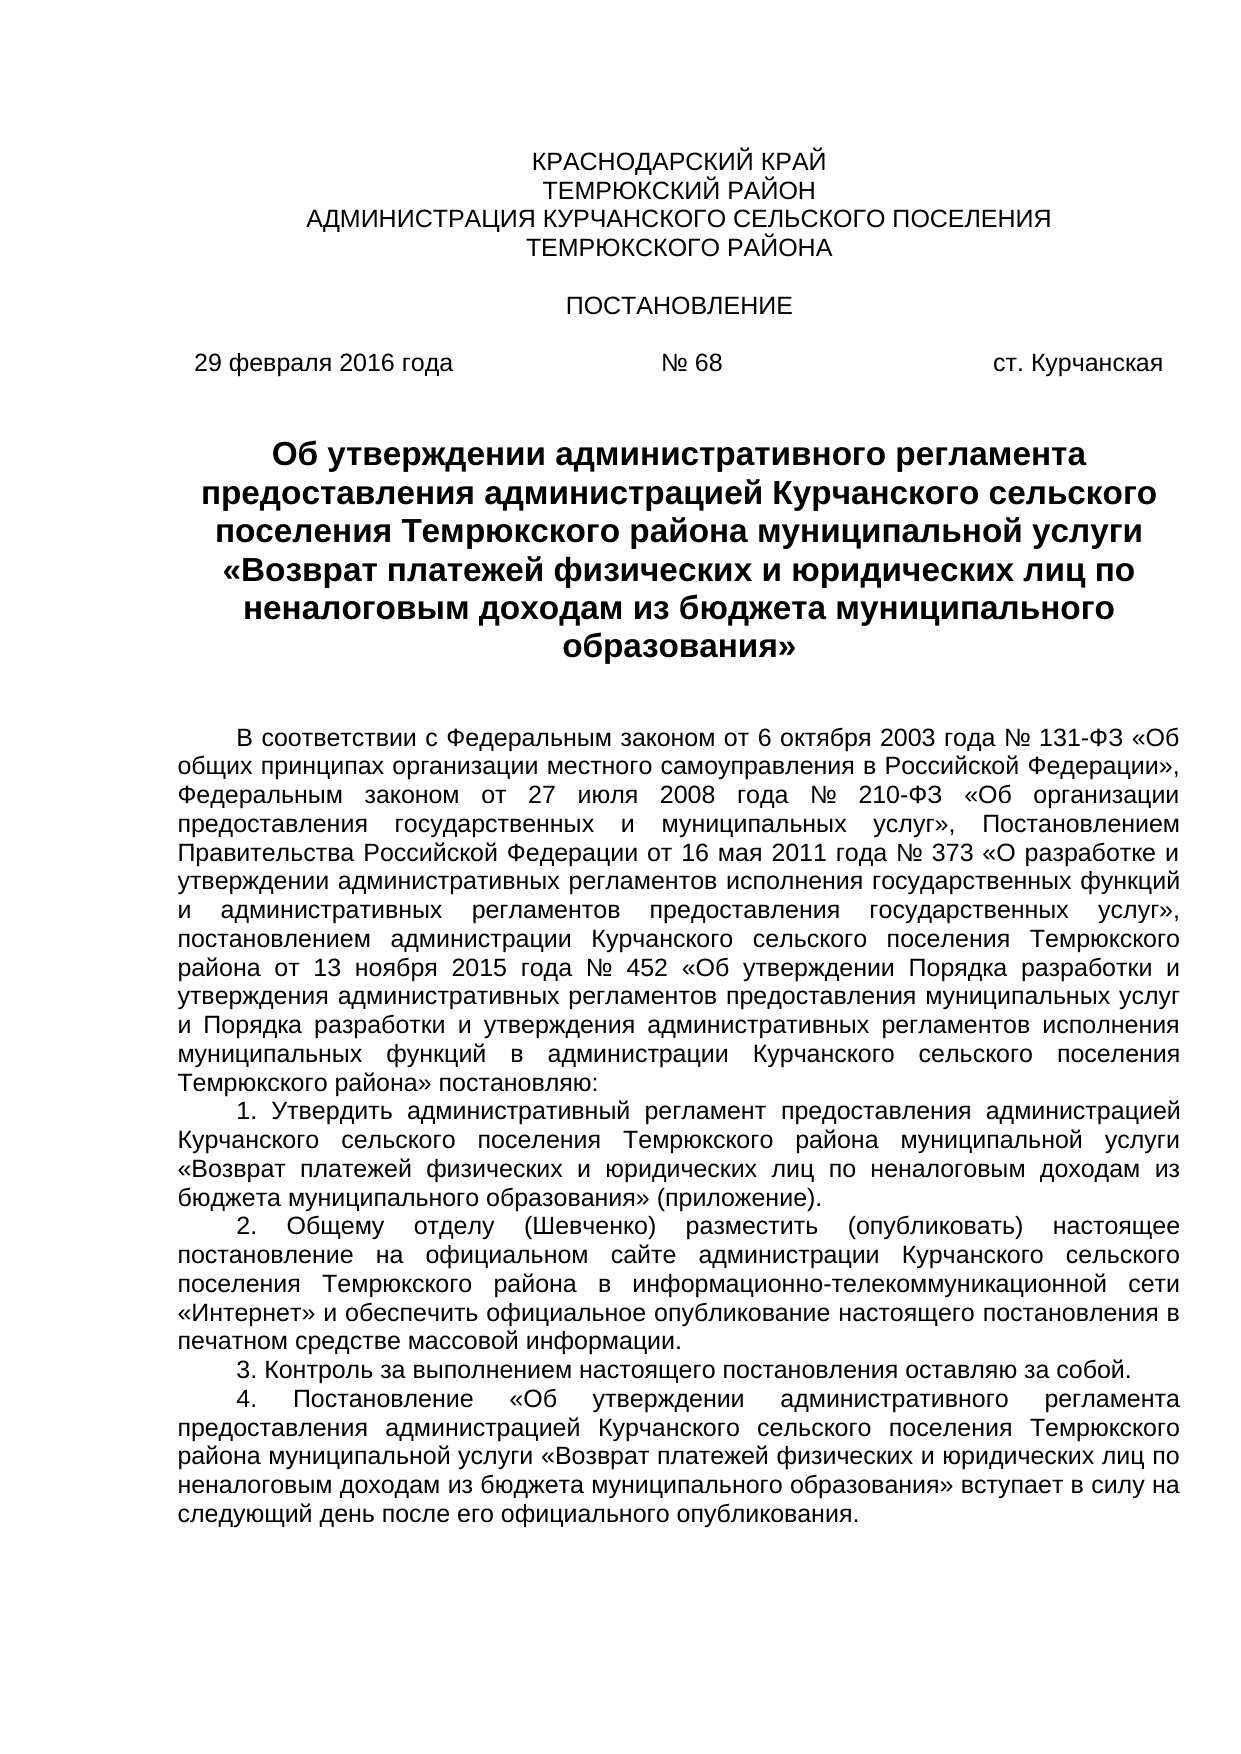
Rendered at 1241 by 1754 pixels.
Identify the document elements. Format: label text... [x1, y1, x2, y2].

text ТЕМРЮКСКОГО РАЙОНА [177, 233, 1181, 262]
text В соответствии с Федеральным законом от 6 октября 2003 года № 131-ФЗ «Об общих принципах организации местного самоуправления в Российской Федерации», Федеральным законом от 27 июля 2008 года № 210-ФЗ «Об организации предоставления государственных и муниципальных услуг», Постановлением Правительства Российской Федерации от 16 мая 2011 года № 373 «О разработке и утверждении административных регламентов исполнения государственных функций и административных регламентов предоставления государственных услуг», постановлением администрации Курчанского сельского поселения Темрюкского района от 13 ноября 2015 года № 452 «Об утверждении Порядка разработки и утверждения административных регламентов предоставления муниципальных услуг и Порядка разработки и утверждения административных регламентов исполнения муниципальных функций в администрации Курчанского сельского поселения Темрюкского района» постановляю: [177, 722, 1181, 1096]
text ТЕМРЮКСКИЙ РАЙОН АДМИНИСТРАЦИЯ КУРЧАНСКОГО СЕЛЬСКОГО ПОСЕЛЕНИЯ [177, 176, 1181, 233]
text КРАСНОДАРСКИЙ КРАЙ [177, 147, 1181, 176]
text ПОСТАНОВЛЕНИЕ [177, 291, 1181, 319]
text 2. Общему отделу (Шевченко) разместить (опубликовать) настоящее постановление на официальном сайте администрации Курчанского сельского поселения Темрюкского района в информационно-телекоммуникационной сети «Интернет» и обеспечить официальное опубликование настоящего постановления в печатном средстве массовой информации. [177, 1211, 1181, 1355]
text Об утверждении административного регламента предоставления администрацией Курчанского сельского поселения Темрюкского района муниципальной услуги «Возврат платежей физических и юридических лиц по неналоговым доходам из бюджета муниципального образования» [177, 434, 1181, 665]
text 1. Утвердить административный регламент предоставления администрацией Курчанского сельского поселения Темрюкского района муниципальной услуги «Возврат платежей физических и юридических лиц по неналоговым доходам из бюджета муниципального образования» (приложение). [177, 1096, 1181, 1211]
text 29 февраля 2016 года № 68 ст. Курчанская [177, 348, 1181, 377]
text 4. Постановление «Об утверждении административного регламента предоставления администрацией Курчанского сельского поселения Темрюкского района муниципальной услуги «Возврат платежей физических и юридических лиц по неналоговым доходам из бюджета муниципального образования» вступает в силу на следующий день после его официального опубликования. [177, 1384, 1181, 1527]
text 3. Контроль за выполнением настоящего постановления оставляю за собой. [177, 1355, 1181, 1384]
